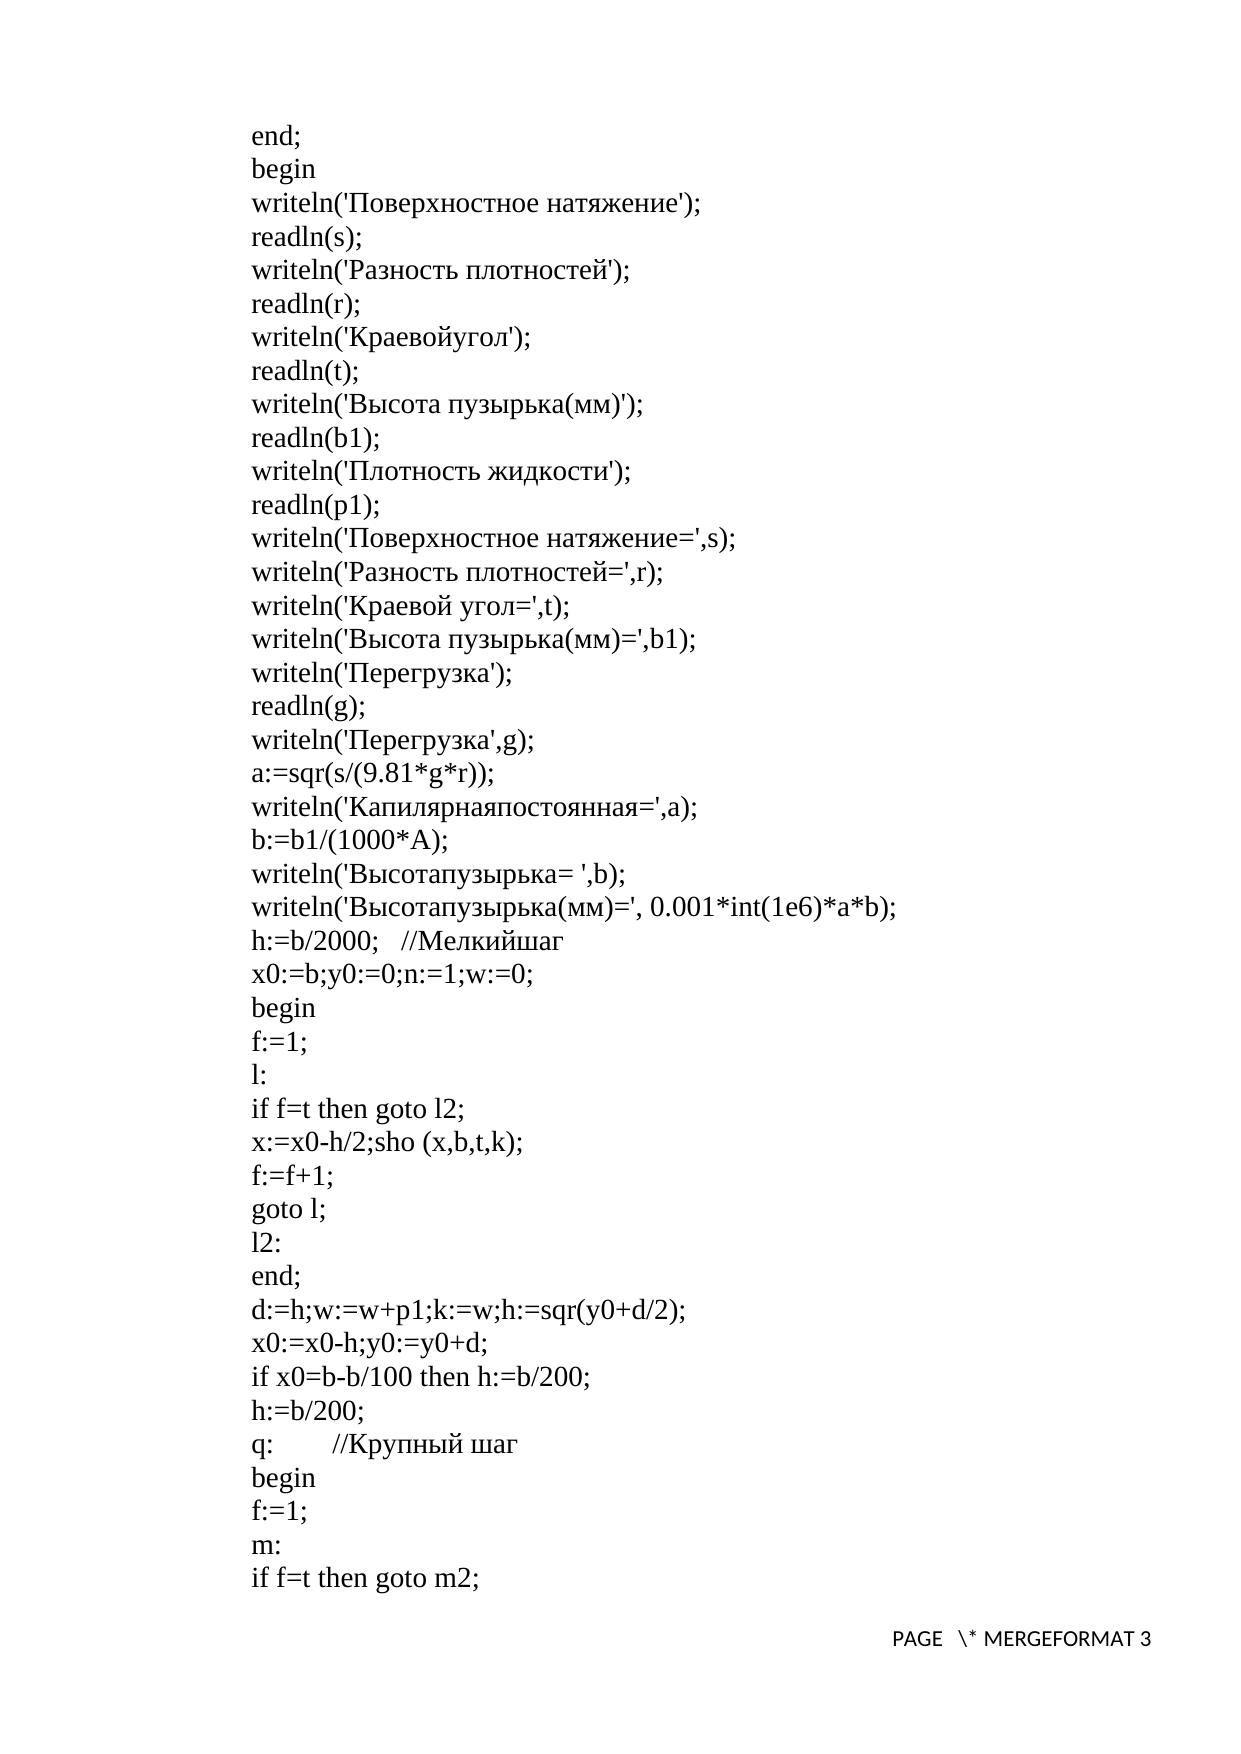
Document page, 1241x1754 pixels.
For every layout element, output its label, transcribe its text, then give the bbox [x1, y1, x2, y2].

text writeln('Высотапузырька(мм)=', 0.001*int(1e6)*a*b); [177, 889, 1152, 923]
text readln(b1); [177, 420, 1152, 453]
text writeln('Капилярнаяпостоянная=',a); [177, 789, 1152, 822]
text q: //Крупный шаг [177, 1426, 1152, 1460]
text writeln('Поверхностное натяжение'); [177, 185, 1152, 219]
text end; [177, 118, 1152, 152]
text writeln('Плотность жидкости'); [177, 453, 1152, 487]
text writeln('Высотапузырька= ',b); [177, 856, 1152, 889]
text goto l; [177, 1191, 1152, 1225]
text writeln('Высота пузырька(мм)'); [177, 386, 1152, 420]
text begin [177, 1460, 1152, 1493]
text a:=sqr(s/(9.81*g*r)); [177, 755, 1152, 789]
text writeln('Поверхностное натяжение=',s); [177, 521, 1152, 554]
text b:=b1/(1000*A); [177, 822, 1152, 856]
text if f=t then goto l2; [177, 1091, 1152, 1124]
text end; [177, 1258, 1152, 1292]
text writeln('Краевой угол=',t); [177, 588, 1152, 621]
text writeln('Разность плотностей'); [177, 252, 1152, 286]
text m: [177, 1527, 1152, 1560]
text x0:=x0-h;y0:=y0+d; [177, 1326, 1152, 1359]
text readln(p1); [177, 487, 1152, 521]
text x0:=b;y0:=0;n:=1;w:=0; [177, 957, 1152, 990]
text if x0=b-b/100 then h:=b/200; [177, 1359, 1152, 1393]
text if f=t then goto m2; [177, 1560, 1152, 1594]
text writeln('Разность плотностей=',r); [177, 554, 1152, 588]
text d:=h;w:=w+p1;k:=w;h:=sqr(y0+d/2); [177, 1292, 1152, 1326]
text begin [177, 990, 1152, 1024]
text h:=b/200; [177, 1393, 1152, 1426]
text writeln('Высота пузырька(мм)=',b1); [177, 621, 1152, 655]
text x:=x0-h/2;sho (x,b,t,k); [177, 1124, 1152, 1158]
text writeln('Перегрузка',g); [177, 722, 1152, 755]
text readln(s); [177, 219, 1152, 252]
text writeln('Краевойугол'); [177, 319, 1152, 353]
text begin [177, 152, 1152, 185]
text readln(r); [177, 286, 1152, 319]
text f:=f+1; [177, 1158, 1152, 1191]
text f:=1; [177, 1493, 1152, 1527]
text l: [177, 1057, 1152, 1091]
text l2: [177, 1225, 1152, 1258]
text readln(t); [177, 353, 1152, 386]
text h:=b/2000; //Мелкийшаг [177, 923, 1152, 957]
text writeln('Перегрузка'); [177, 655, 1152, 688]
text readln(g); [177, 688, 1152, 722]
text f:=1; [177, 1024, 1152, 1057]
